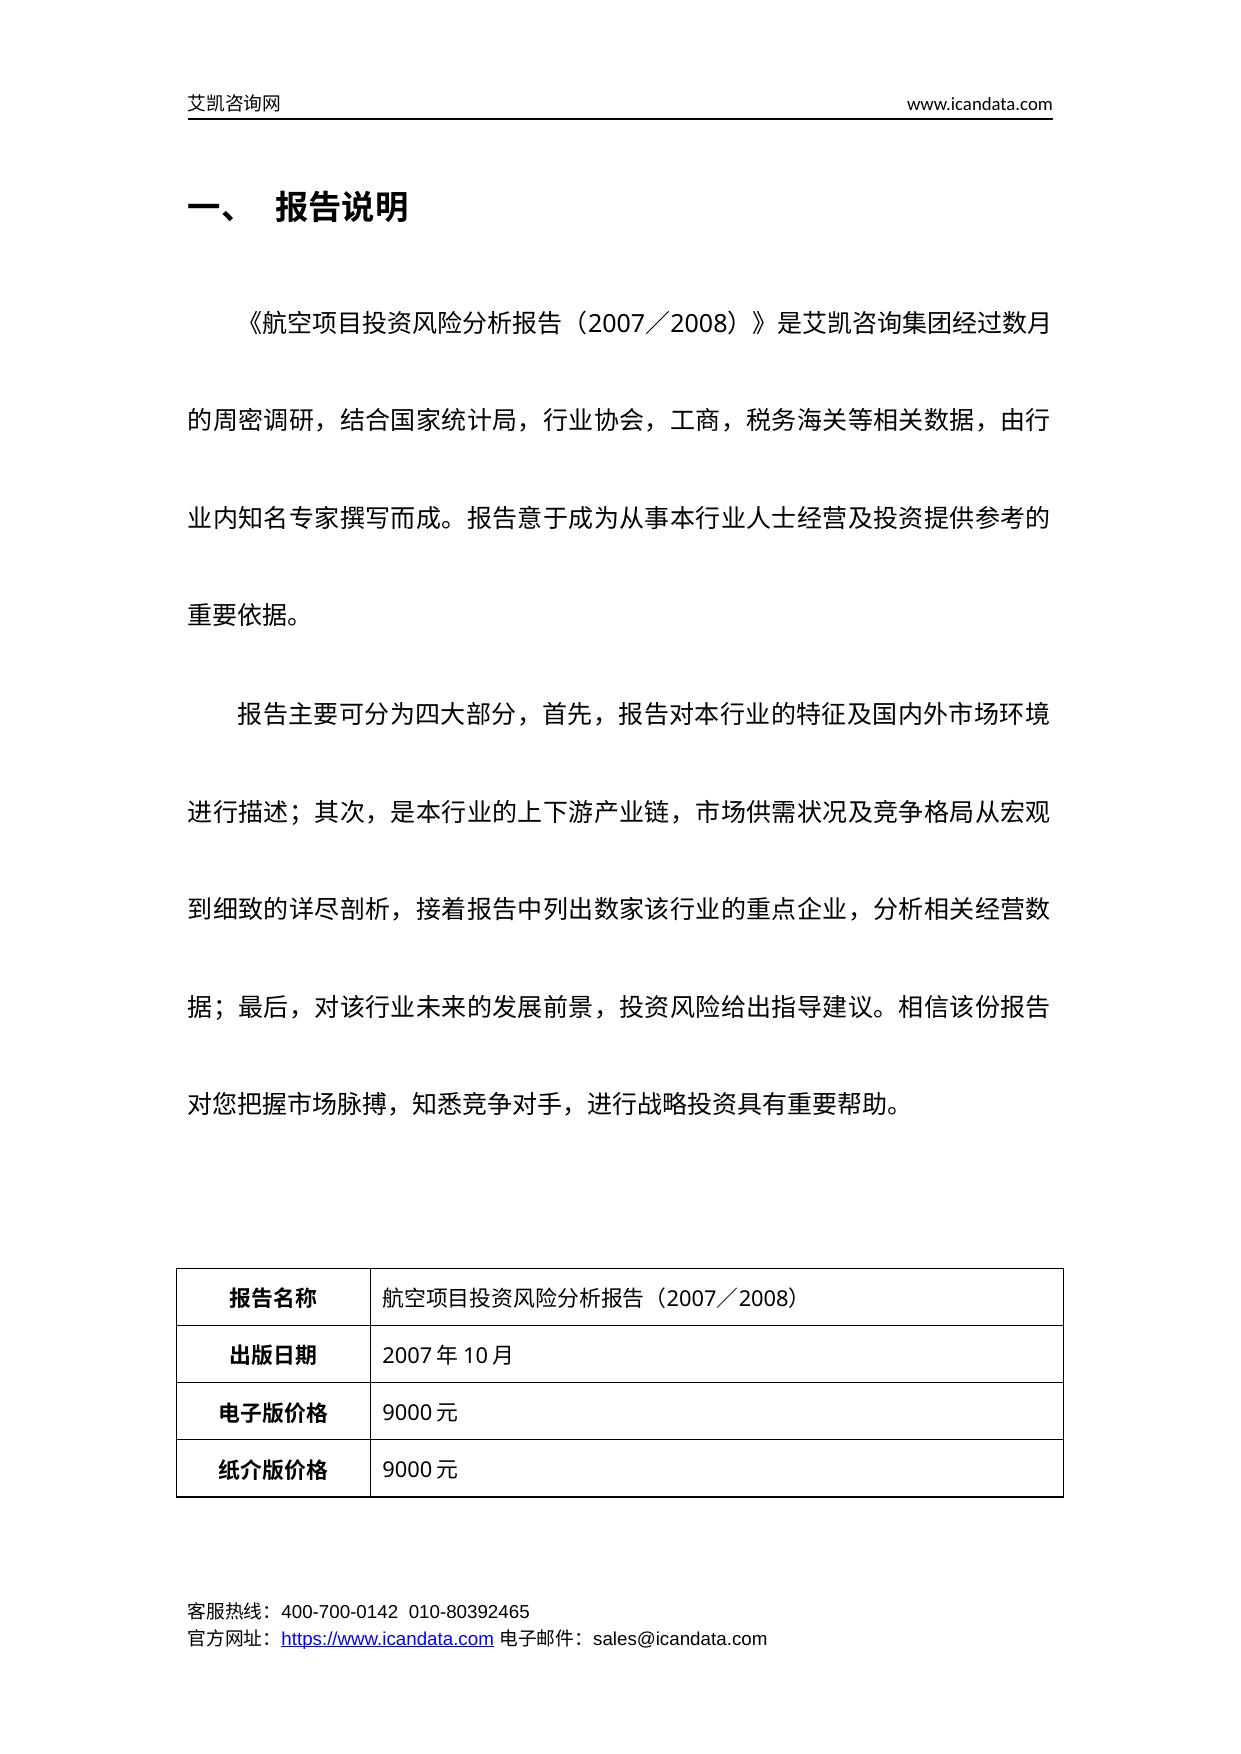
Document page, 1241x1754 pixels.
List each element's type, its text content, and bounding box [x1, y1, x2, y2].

table_header 报告名称 [177, 1269, 370, 1325]
table_cell 9000元 [371, 1383, 1063, 1439]
table_cell 纸介版价格 [177, 1440, 370, 1496]
subtitle 报告说明 [187, 172, 1053, 237]
table_cell 电子版价格 [177, 1383, 370, 1439]
text 报告主要可分为四大部分，首先，报告对本行业的特征及国内外市场环境进行描述；其次，是本行业的上下游产业链，市场供需状况及竞争格局从宏观到细致的详尽剖析，接着报告中列出数家该行业的重点企业，分析相关经营数据；最后，对该行业未来的发展前景，投资风险给出指导建议。相信该份报告对您把握市场脉搏，知悉竞争对手，进行战略投资具有重要帮助。 [187, 681, 1053, 1136]
text 《航空项目投资风险分析报告（2007／2008）》是艾凯咨询集团经过数月的周密调研，结合国家统计局，行业协会，工商，税务海关等相关数据，由行业内知名专家撰写而成。报告意于成为从事本行业人士经营及投资提供参考的重要依据。 [187, 289, 1053, 646]
table_cell 2007年10月 [371, 1326, 1063, 1382]
table_cell 9000元 [371, 1440, 1063, 1496]
table_header 航空项目投资风险分析报告（2007／2008） [371, 1269, 1063, 1325]
table_cell 出版日期 [177, 1326, 370, 1382]
